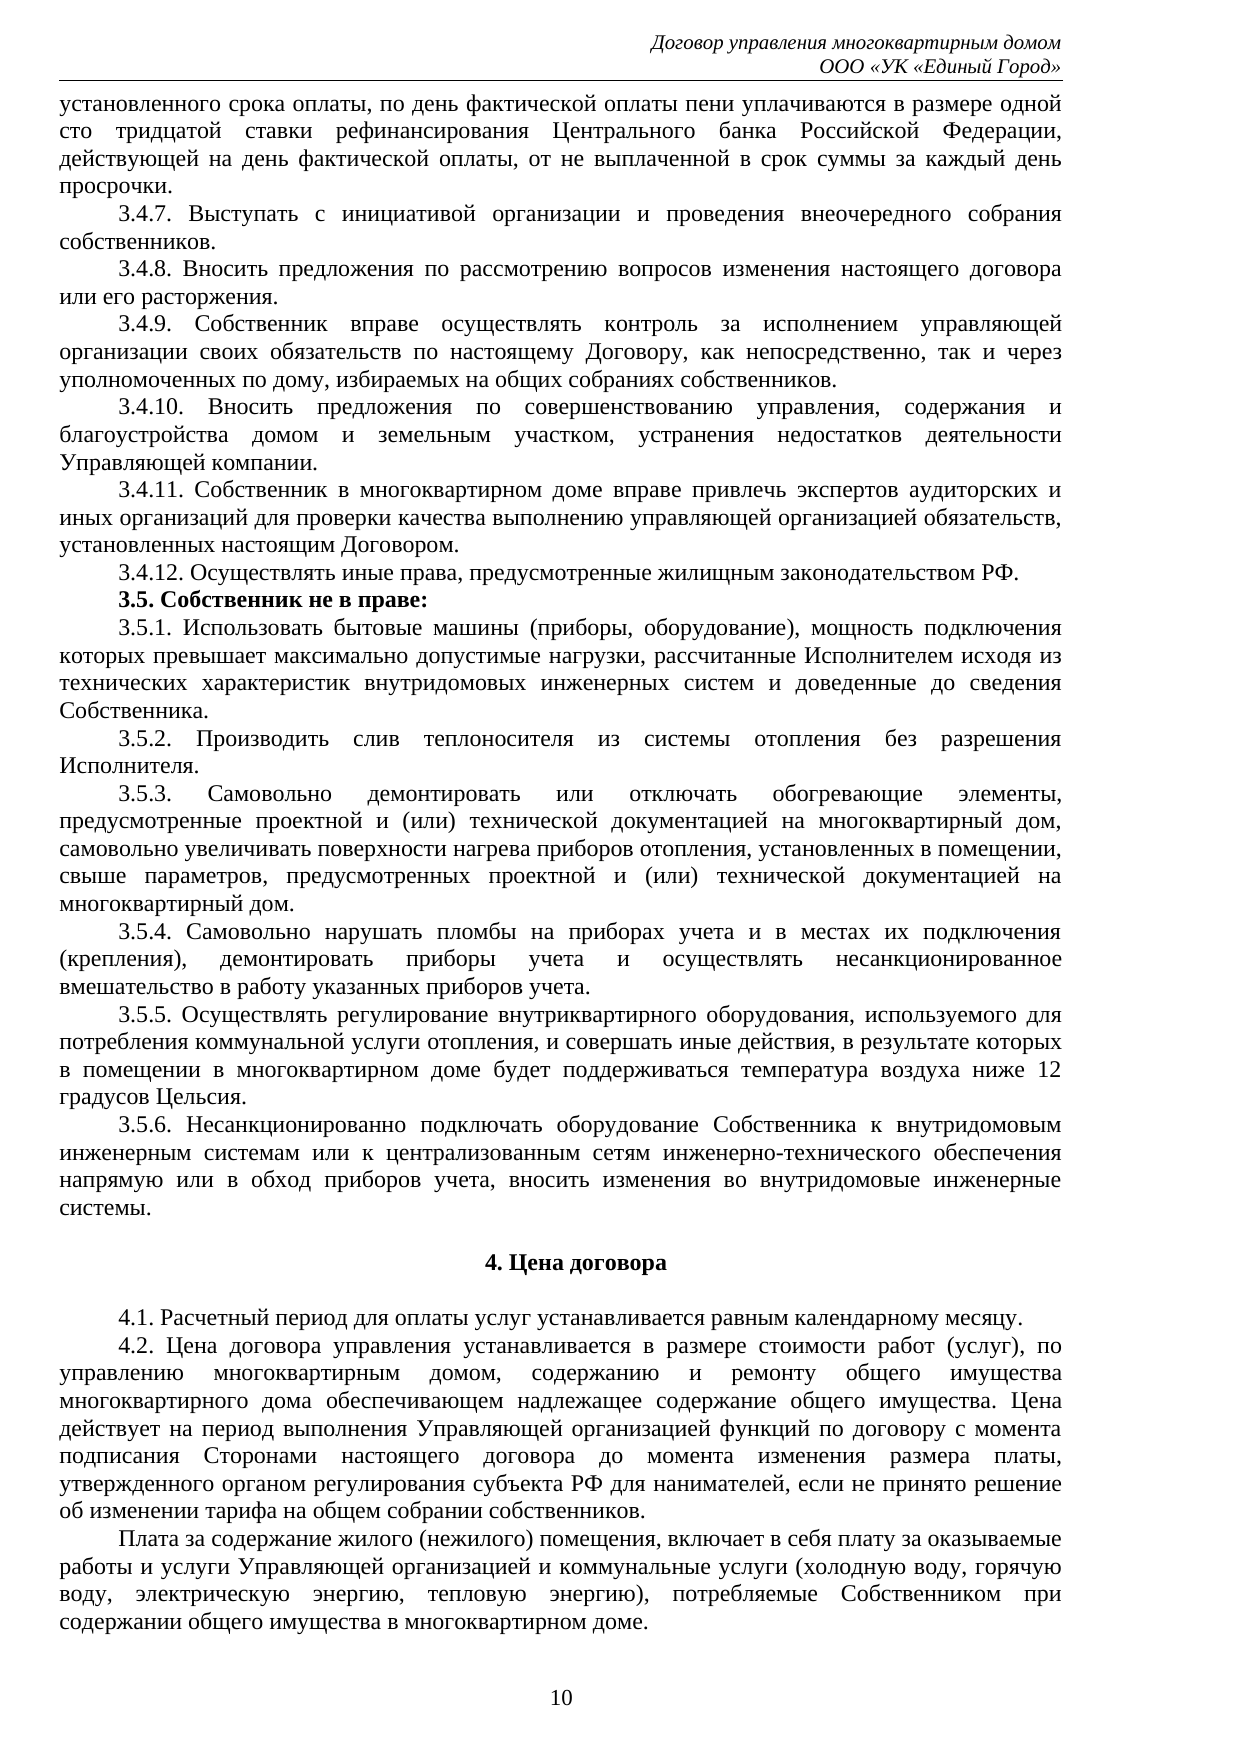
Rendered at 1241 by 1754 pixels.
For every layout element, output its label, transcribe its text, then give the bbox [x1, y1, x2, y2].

text 3.5.3. Самовольно демонтировать или отключать обогревающие элементы, предусмотренные проектной и (или) технической документацией на многоквартирный дом, самовольно увеличивать поверхности нагрева приборов отопления, установленных в помещении, свыше параметров, предусмотренных проектной и (или) технической документацией на многоквартирный дом. [59, 779, 1063, 917]
text 4.1. Расчетный период для оплаты услуг устанавливается равным календарному месяцу. [59, 1303, 1063, 1331]
text 4. Цена договора [59, 1248, 1063, 1276]
text Плата за содержание жилого (нежилого) помещения, включает в себя плату за оказываемые работы и услуги Управляющей организацией и коммунальные услуги (холодную воду, горячую воду, электрическую энергию, тепловую энергию), потребляемые Собственником при содержании общего имущества в многоквартирном доме. [59, 1524, 1063, 1634]
text 3.4.12. Осуществлять иные права, предусмотренные жилищным законодательством РФ. [59, 558, 1063, 586]
text 3.5.6. Несанкционированно подключать оборудование Собственника к внутридомовым инженерным системам или к централизованным сетям инженерно-технического обеспечения напрямую или в обход приборов учета, вносить изменения во внутридомовые инженерные системы. [59, 1110, 1063, 1220]
text 3.4.7. Выступать с инициативой организации и проведения внеочередного собрания собственников. [59, 199, 1063, 254]
text 3.5.5. Осуществлять регулирование внутриквартирного оборудования, используемого для потребления коммунальной услуги отопления, и совершать иные действия, в результате которых в помещении в многоквартирном доме будет поддерживаться температура воздуха ниже 12 градусов Цельсия. [59, 999, 1063, 1110]
text 3.5.1. Использовать бытовые машины (приборы, оборудование), мощность подключения которых превышает максимально допустимые нагрузки, рассчитанные Исполнителем исходя из технических характеристик внутридомовых инженерных систем и доведенные до сведения Собственника. [59, 613, 1063, 723]
text 3.4.11. Собственник в многоквартирном доме вправе привлечь экспертов аудиторских и иных организаций для проверки качества выполнению управляющей организацией обязательств, установленных настоящим Договором. [59, 475, 1063, 558]
text 3.4.9. Собственник вправе осуществлять контроль за исполнением управляющей организации своих обязательств по настоящему Договору, как непосредственно, так и через уполномоченных по дому, избираемых на общих собраниях собственников. [59, 309, 1063, 392]
text 3.5. Собственник не в праве: [59, 586, 1063, 613]
text 3.5.4. Самовольно нарушать пломбы на приборах учета и в местах их подключения (крепления), демонтировать приборы учета и осуществлять несанкционированное вмешательство в работу указанных приборов учета. [59, 917, 1063, 999]
text 3.4.8. Вносить предложения по рассмотрению вопросов изменения настоящего договора или его расторжения. [59, 254, 1063, 309]
text 3.4.10. Вносить предложения по совершенствованию управления, содержания и благоустройства домом и земельным участком, устранения недостатков деятельности Управляющей компании. [59, 392, 1063, 475]
text 3.5.2. Производить слив теплоносителя из системы отопления без разрешения Исполнителя. [59, 723, 1063, 779]
text 4.2. Цена договора управления устанавливается в размере стоимости работ (услуг), по управлению многоквартирным домом, содержанию и ремонту общего имущества многоквартирного дома обеспечивающем надлежащее содержание общего имущества. Цена действует на период выполнения Управляющей организацией функций по договору с момента подписания Сторонами настоящего договора до момента изменения размера платы, утвержденного органом регулирования субъекта РФ для нанимателей, если не принято решение об изменении тарифа на общем собрании собственников. [59, 1331, 1063, 1524]
